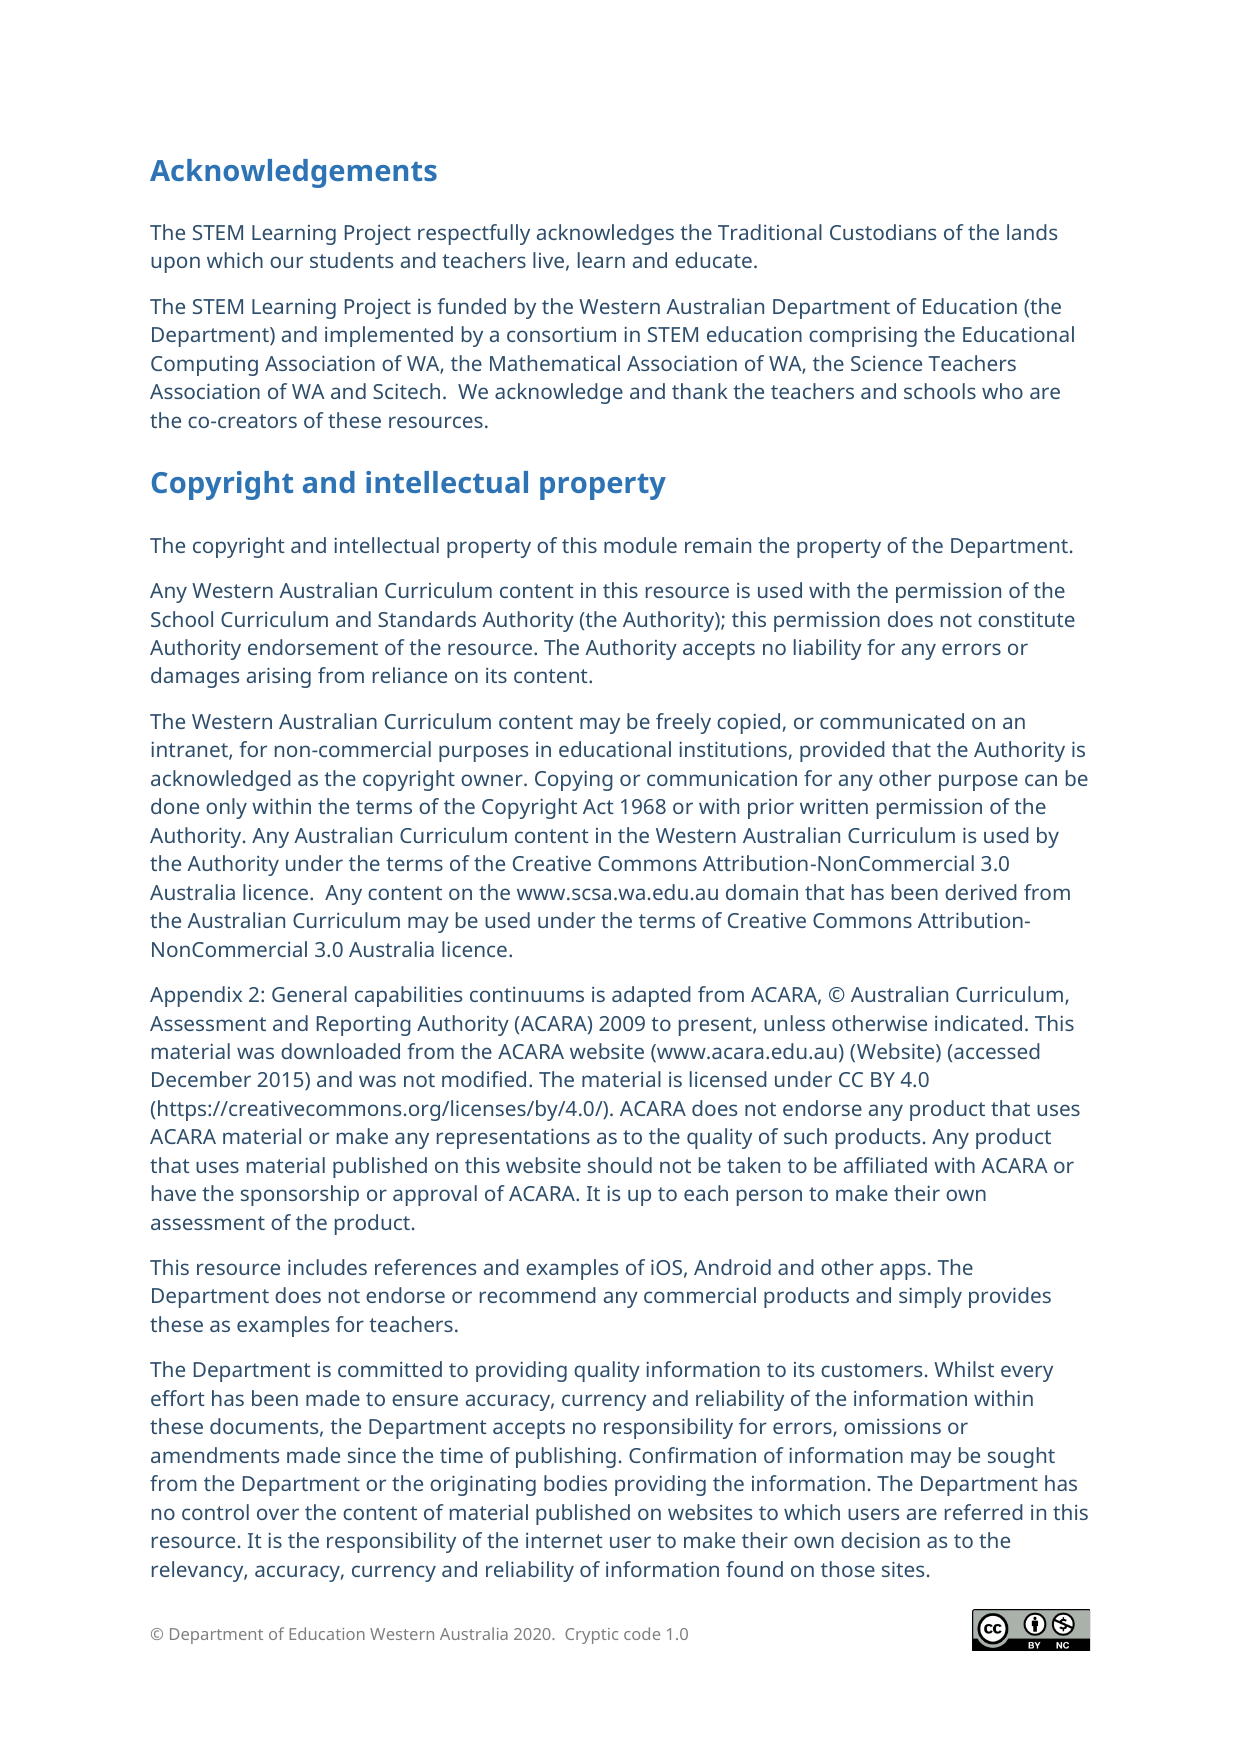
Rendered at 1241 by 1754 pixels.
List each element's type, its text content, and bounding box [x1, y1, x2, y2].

text The Department is committed to providing quality information to its customers. Whilst every effort has been made to ensure accuracy, currency and reliability of the information within these documents, the Department accepts no responsibility for errors, omissions or amendments made since the time of publishing. Confirmation of information may be sought from the Department or the originating bodies providing the information. The Department has no control over the content of material published on websites to which users are referred in this resource. It is the responsibility of the internet user to make their own decision as to the relevancy, accuracy, currency and reliability of information found on those sites. [150, 1356, 1090, 1583]
text Any Western Australian Curriculum content in this resource is used with the permission of the School Curriculum and Standards Authority (the Authority); this permission does not constitute Authority endorsement of the resource. The Authority accepts no liability for any errors or damages arising from reliance on its content. [150, 576, 1090, 690]
text The Western Australian Curriculum content may be freely copied, or communicated on an intranet, for non-commercial purposes in educational institutions, provided that the Authority is acknowledged as the copyright owner. Copying or communication for any other purpose can be done only within the terms of the Copyright Act 1968 or with prior written permission of the Authority. Any Australian Curriculum content in the Western Australian Curriculum is used by the Authority under the terms of the Creative Commons Attribution-NonCommercial 3.0 Australia licence. Any content on the www.scsa.wa.edu.au domain that has been derived from the Australian Curriculum may be used under the terms of Creative Commons Attribution-NonCommercial 3.0 Australia licence. [150, 707, 1090, 963]
text This resource includes references and examples of iOS, Android and other apps. The Department does not endorse or recommend any commercial products and simply provides these as examples for teachers. [150, 1253, 1090, 1338]
text The STEM Learning Project is funded by the Western Australian Department of Education (the Department) and implemented by a consortium in STEM education comprising the Educational Computing Association of WA, the Mathematical Association of WA, the Science Teachers Association of WA and Scitech. We acknowledge and thank the teachers and schools who are the co-creators of these resources. [150, 292, 1090, 434]
text Acknowledgements [150, 150, 1090, 190]
text Copyright and intellectual property [150, 463, 1090, 502]
text The STEM Learning Project respectfully acknowledges the Traditional Custodians of the lands upon which our students and teachers live, learn and educate. [150, 218, 1090, 275]
text The copyright and intellectual property of this module remain the property of the Department. [150, 531, 1090, 559]
picture [972, 1609, 1091, 1651]
text Appendix 2: General capabilities continuums is adapted from ACARA, © Australian Curriculum, Assessment and Reporting Authority (ACARA) 2009 to present, unless otherwise indicated. This material was downloaded from the ACARA website (www.acara.edu.au) (Website) (accessed December 2015) and was not modified. The material is licensed under CC BY 4.0 (https://creativecommons.org/licenses/by/4.0/). ACARA does not endorse any product that uses ACARA material or make any representations as to the quality of such products. Any product that uses material published on this website should not be taken to be affiliated with ACARA or have the sponsorship or approval of ACARA. It is up to each person to make their own assessment of the product. [150, 980, 1090, 1236]
